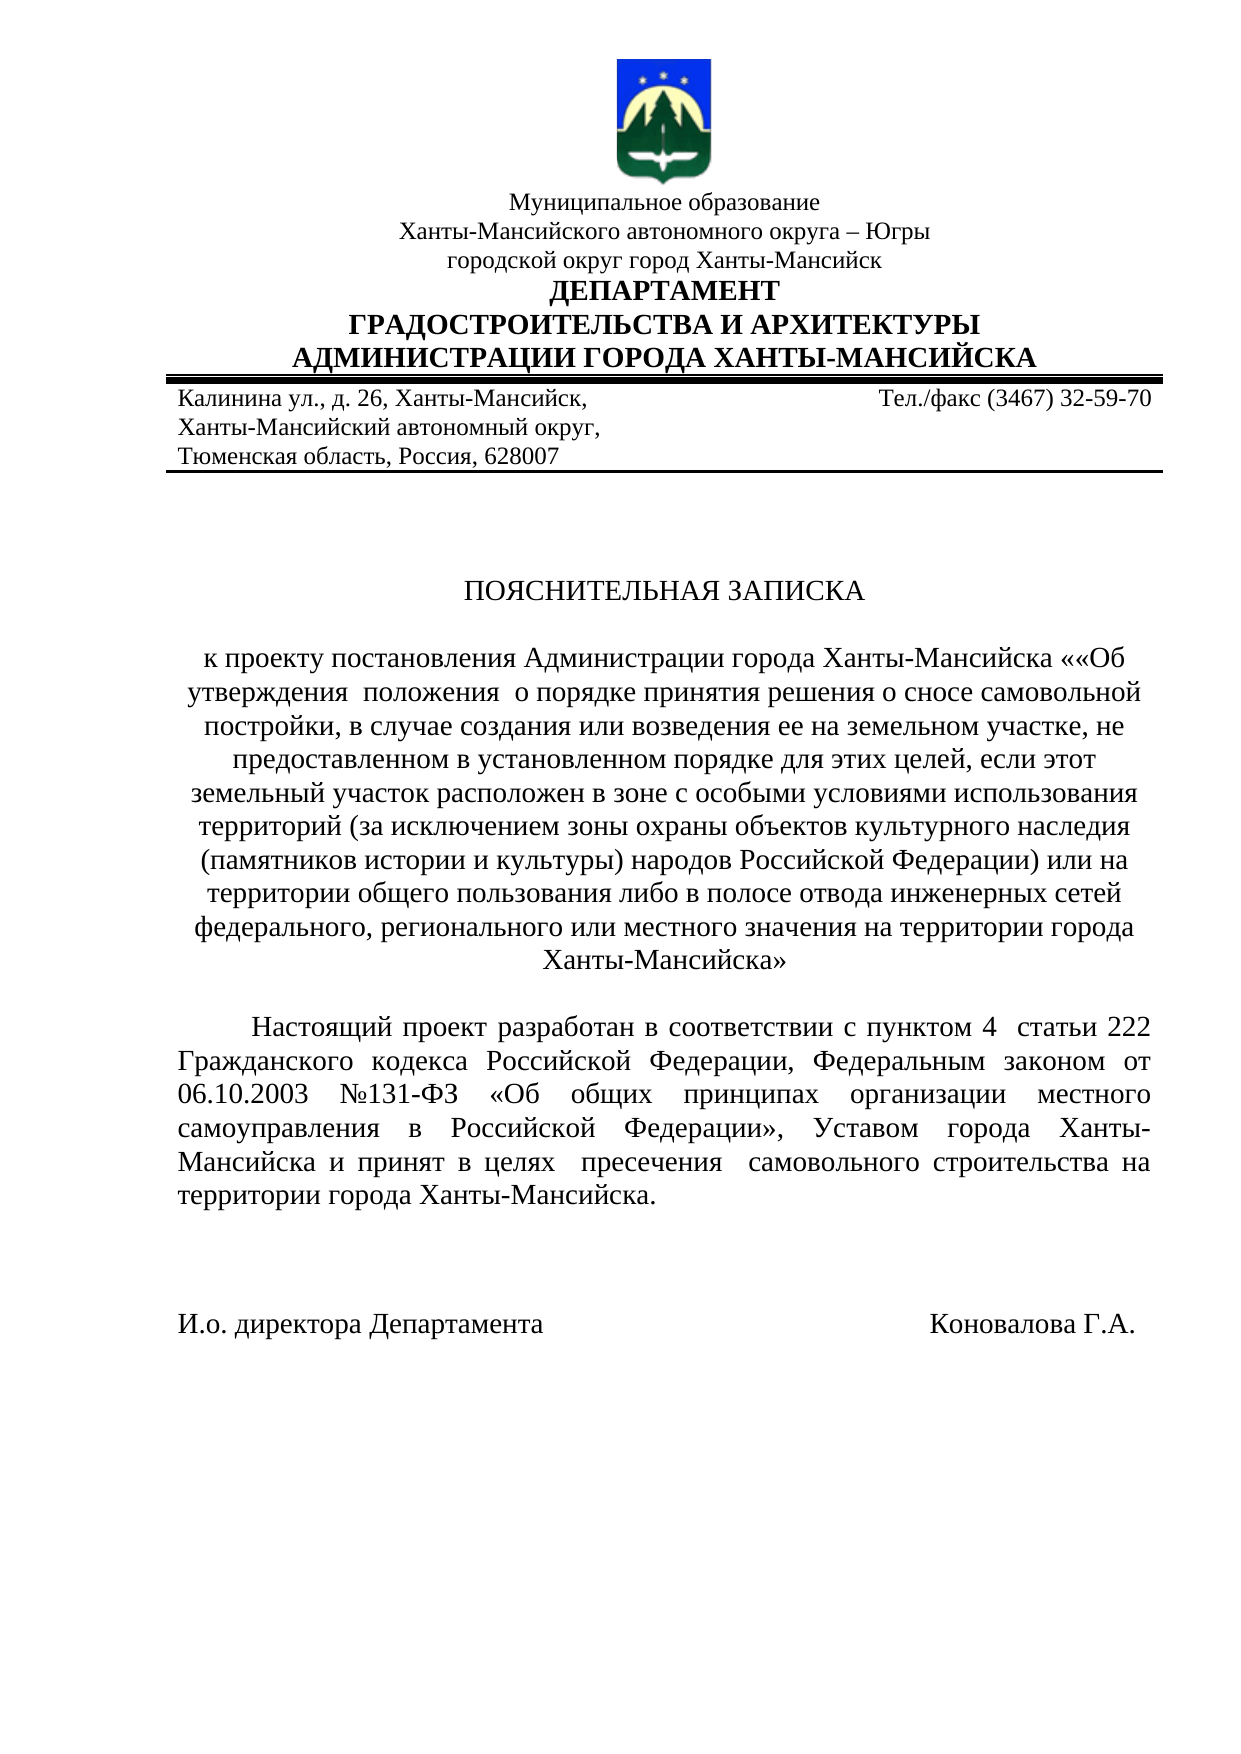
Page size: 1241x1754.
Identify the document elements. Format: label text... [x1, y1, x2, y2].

text ДЕПАРТАМЕНТ [177, 273, 1152, 307]
text Ханты-Мансийского автономного округа – Югры [177, 216, 1152, 245]
text Настоящий проект разработан в соответствии с пунктом 4 статьи 222 Гражданского кодекса Российской Федерации, Федеральным законом от 06.10.2003 №131-ФЗ «Об общих принципах организации местного самоуправления в Российской Федерации», Уставом города Ханты-Мансийска и принят в целях пресечения самовольного строительства на территории города Ханты-Мансийска. [177, 1009, 1152, 1211]
table_header Калинина ул., д. 26, Ханты-Мансийск, Ханты-Мансийский автономный округ, Тюменская область, Россия, 628007 [166, 384, 723, 470]
text к проекту постановления Администрации города Ханты-Мансийска ««Об утверждения положения о порядке принятия решения о сносе самовольной постройки, в случае создания или возведения ее на земельном участке, не предоставленном в установленном порядке для этих целей, если этот земельный участок расположен в зоне с особыми условиями использования территорий (за исключением зоны охраны объектов культурного наследия (памятников истории и культуры) народов Российской Федерации) или на территории общего пользования либо в полосе отвода инженерных сетей федерального, регионального или местного значения на территории города Ханты-Мансийска» [177, 641, 1152, 976]
text АДМИНИСТРАЦИИ ГОРОДА ХАНТЫ-МАНСИЙСКА [177, 341, 1152, 374]
text ПОЯСНИТЕЛЬНАЯ ЗАПИСКА [177, 573, 1152, 607]
table_header Тел./факс (3467) 32-59-70 [724, 384, 1163, 470]
text ГРАДОСТРОИТЕЛЬСТВА И АРХИТЕКТУРЫ [177, 307, 1152, 341]
text городской округ город Ханты-Мансийск [177, 245, 1152, 273]
text Муниципальное образование [177, 187, 1152, 216]
picture [616, 59, 713, 188]
text И.о. директора Департамента Коновалова Г.А. [177, 1307, 1152, 1340]
